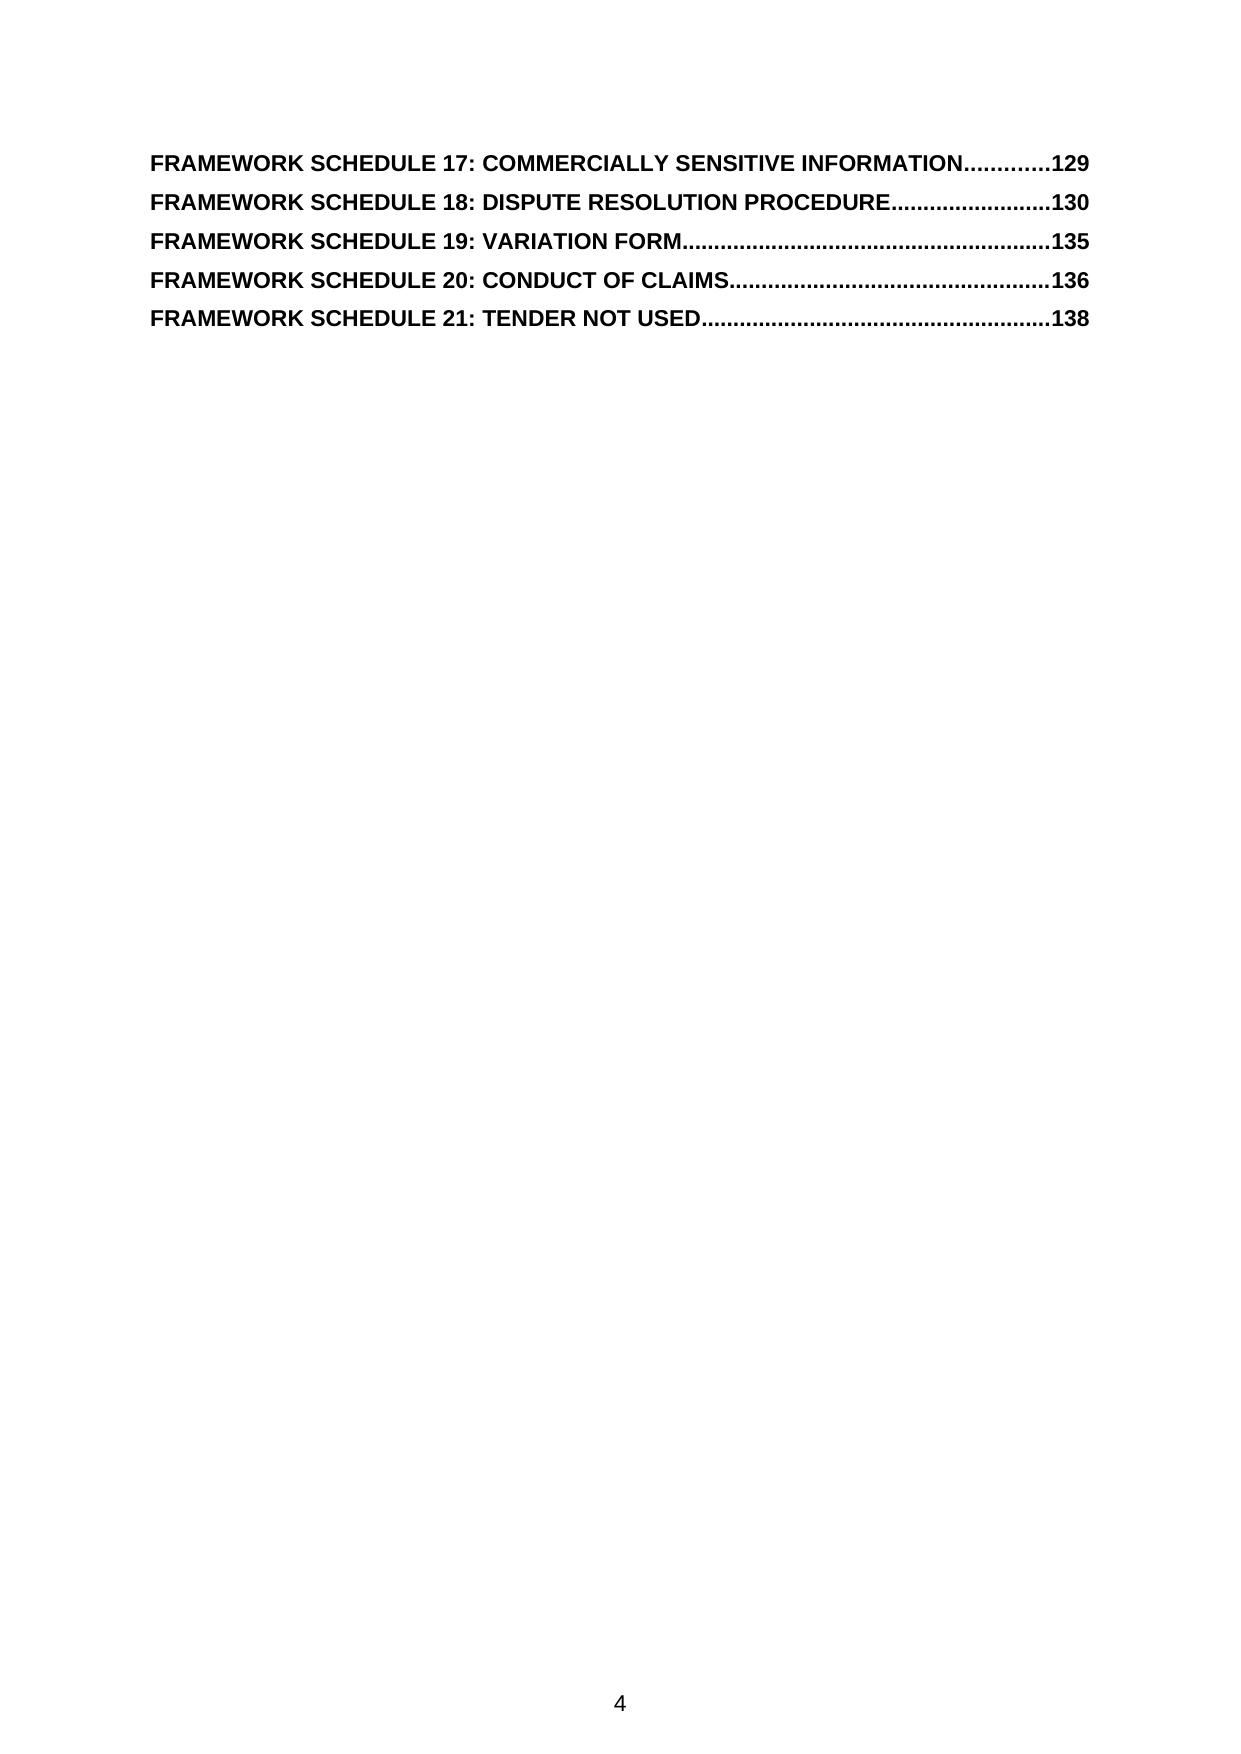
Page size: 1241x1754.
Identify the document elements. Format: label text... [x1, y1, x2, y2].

text FRAMEWORK SCHEDULE 20: CONDUCT OF CLAIMS 136 [150, 267, 1090, 293]
text FRAMEWORK SCHEDULE 21: TENDER not used 138 [150, 305, 1090, 332]
text FRAMEWORK SCHEDULE 19: VARIATION FORM 135 [150, 228, 1090, 254]
text FRAMEWORK SCHEDULE 17: COMMERCIALLY SENSITIVE INFORMATION 129 [150, 150, 1090, 176]
text FRAMEWORK SCHEDULE 18: DISPUTE RESOLUTION PROCEDURE 130 [150, 189, 1090, 215]
